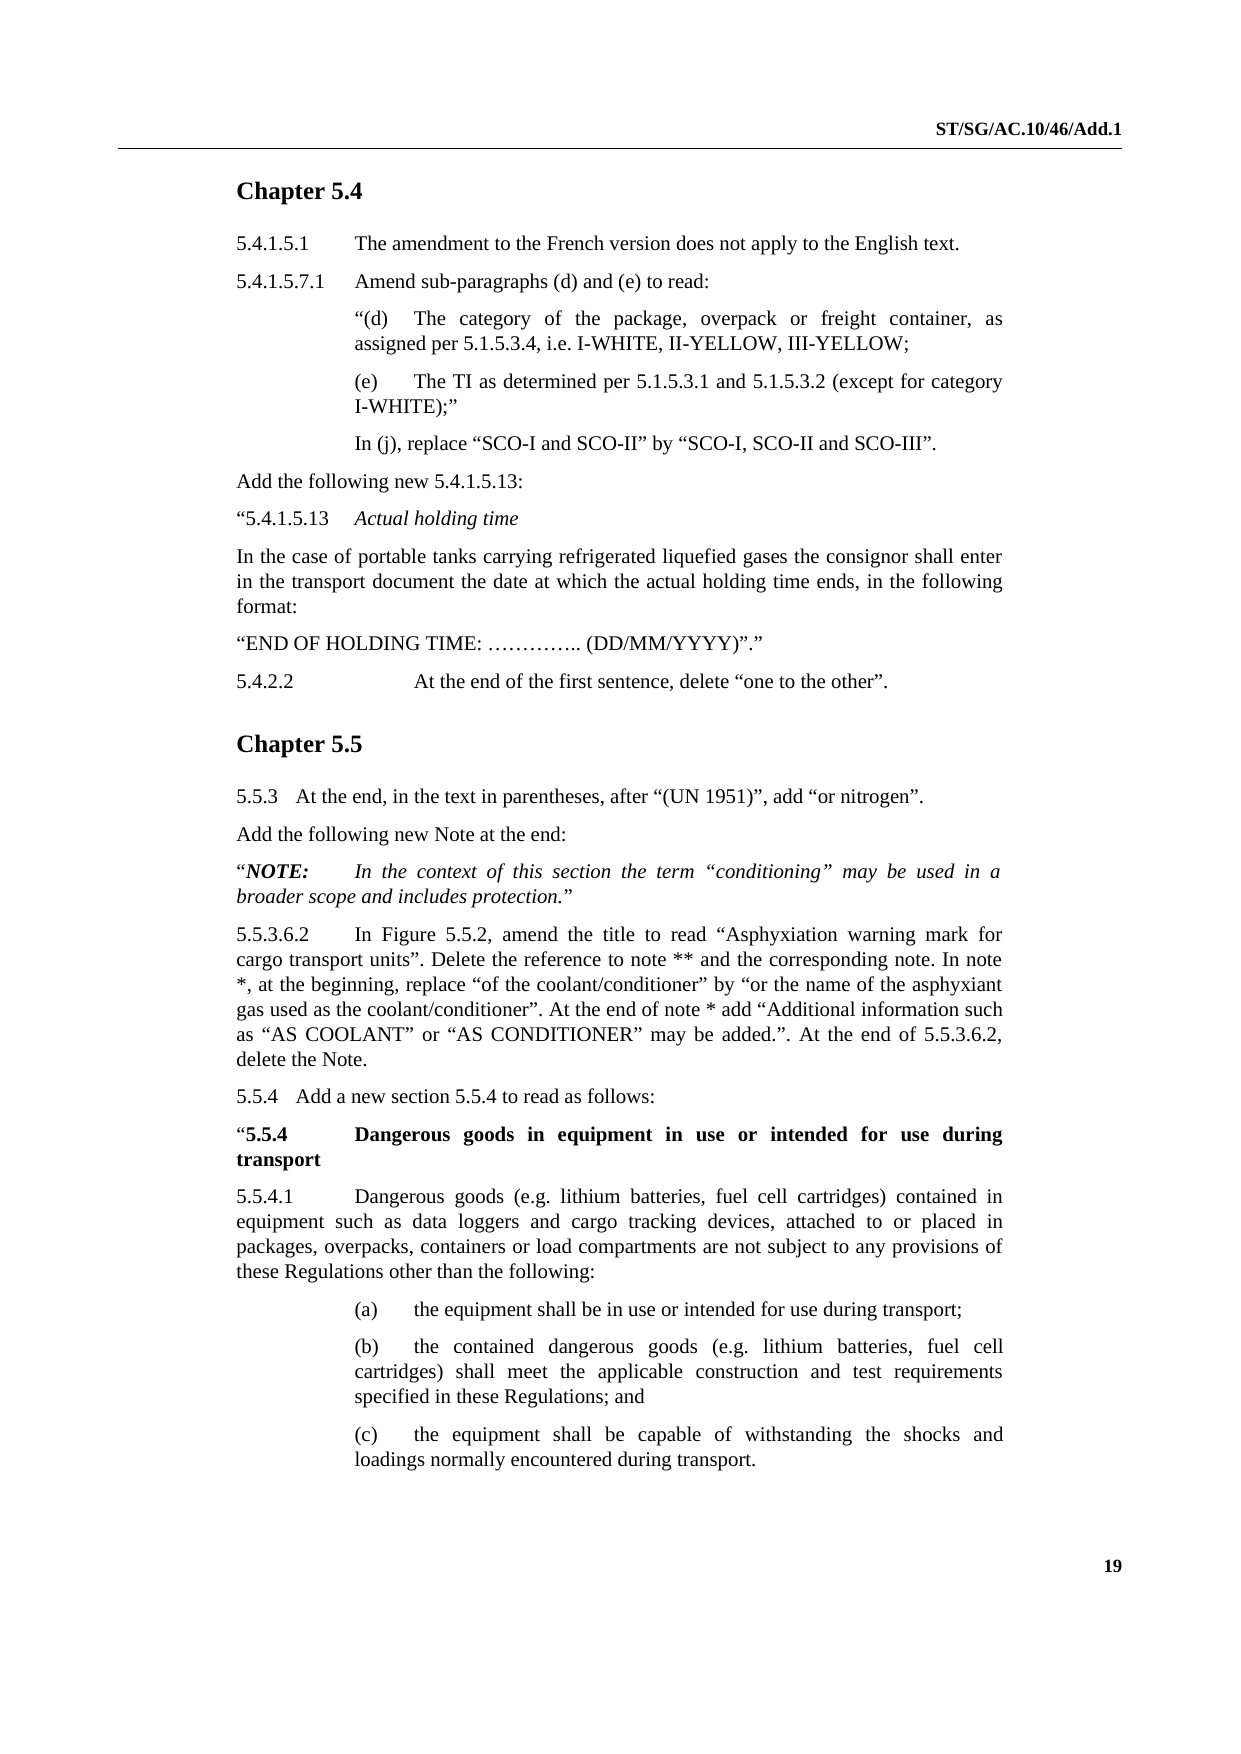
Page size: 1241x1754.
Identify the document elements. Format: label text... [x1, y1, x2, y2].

text (b) the contained dangerous goods (e.g. lithium batteries, fuel cell cartridges) shall meet the applicable construction and test requirements specified in these Regulations; and [354, 1333, 1004, 1408]
text (e) The TI as determined per 5.1.5.3.1 and 5.1.5.3.2 (except for category I-WHITE);” [354, 368, 1004, 418]
text 5.4.1.5.7.1 Amend sub-paragraphs (d) and (e) to read: [236, 268, 1004, 293]
text 5.4.2.2 At the end of the first sentence, delete “one to the other”. [236, 668, 1004, 693]
text (a) the equipment shall be in use or intended for use during transport; [296, 1296, 1004, 1321]
text Add the following new Note at the end: [236, 821, 1004, 846]
text 5.5.3.6.2 In Figure 5.5.2, amend the title to read “Asphyxiation warning mark for cargo transport units”. Delete the reference to note ** and the corresponding note. In note *, at the beginning, replace “of the coolant/conditioner” by “or the name of the asphyxiant gas used as the coolant/conditioner”. At the end of note * add “Additional information such as “AS COOLANT” or “AS CONDITIONER” may be added.”. At the end of 5.5.3.6.2, delete the Note. [236, 921, 1004, 1071]
text Chapter 5.5 [118, 730, 1004, 758]
text 5.5.4 Add a new section 5.5.4 to read as follows: [236, 1083, 1004, 1108]
text 5.5.4.1 Dangerous goods (e.g. lithium batteries, fuel cell cartridges) contained in equipment such as data loggers and cargo tracking devices, attached to or placed in packages, overpacks, containers or load compartments are not subject to any provisions of these Regulations other than the following: [236, 1183, 1004, 1283]
text “(d) The category of the package, overpack or freight container, as assigned per 5.1.5.3.4, i.e. I-WHITE, II-YELLOW, III-YELLOW; [354, 305, 1004, 355]
text 5.4.1.5.1 The amendment to the French version does not apply to the English text. [236, 230, 1004, 255]
text In (j), replace “SCO-I and SCO-II” by “SCO-I, SCO-II and SCO-III”. [296, 430, 1004, 455]
text Chapter 5.4 [118, 177, 1004, 205]
text “NOTE: In the context of this section the term “conditioning” may be used in a broader scope and includes protection.” [236, 858, 1004, 908]
text 5.5.3 At the end, in the text in parentheses, after “(UN 1951)”, add “or nitrogen”. [236, 783, 1004, 808]
text Add the following new 5.4.1.5.13: [236, 468, 1004, 493]
text (c) the equipment shall be capable of withstanding the shocks and loadings normally encountered during transport. [354, 1421, 1004, 1471]
text In the case of portable tanks carrying refrigerated liquefied gases the consignor shall enter in the transport document the date at which the actual holding time ends, in the following format: [236, 543, 1004, 618]
text “5.4.1.5.13 Actual holding time [236, 505, 1004, 530]
text “END OF HOLDING TIME: ………….. (DD/MM/YYYY)”.” [236, 630, 1004, 655]
text “5.5.4 Dangerous goods in equipment in use or intended for use during transport [236, 1121, 1004, 1171]
